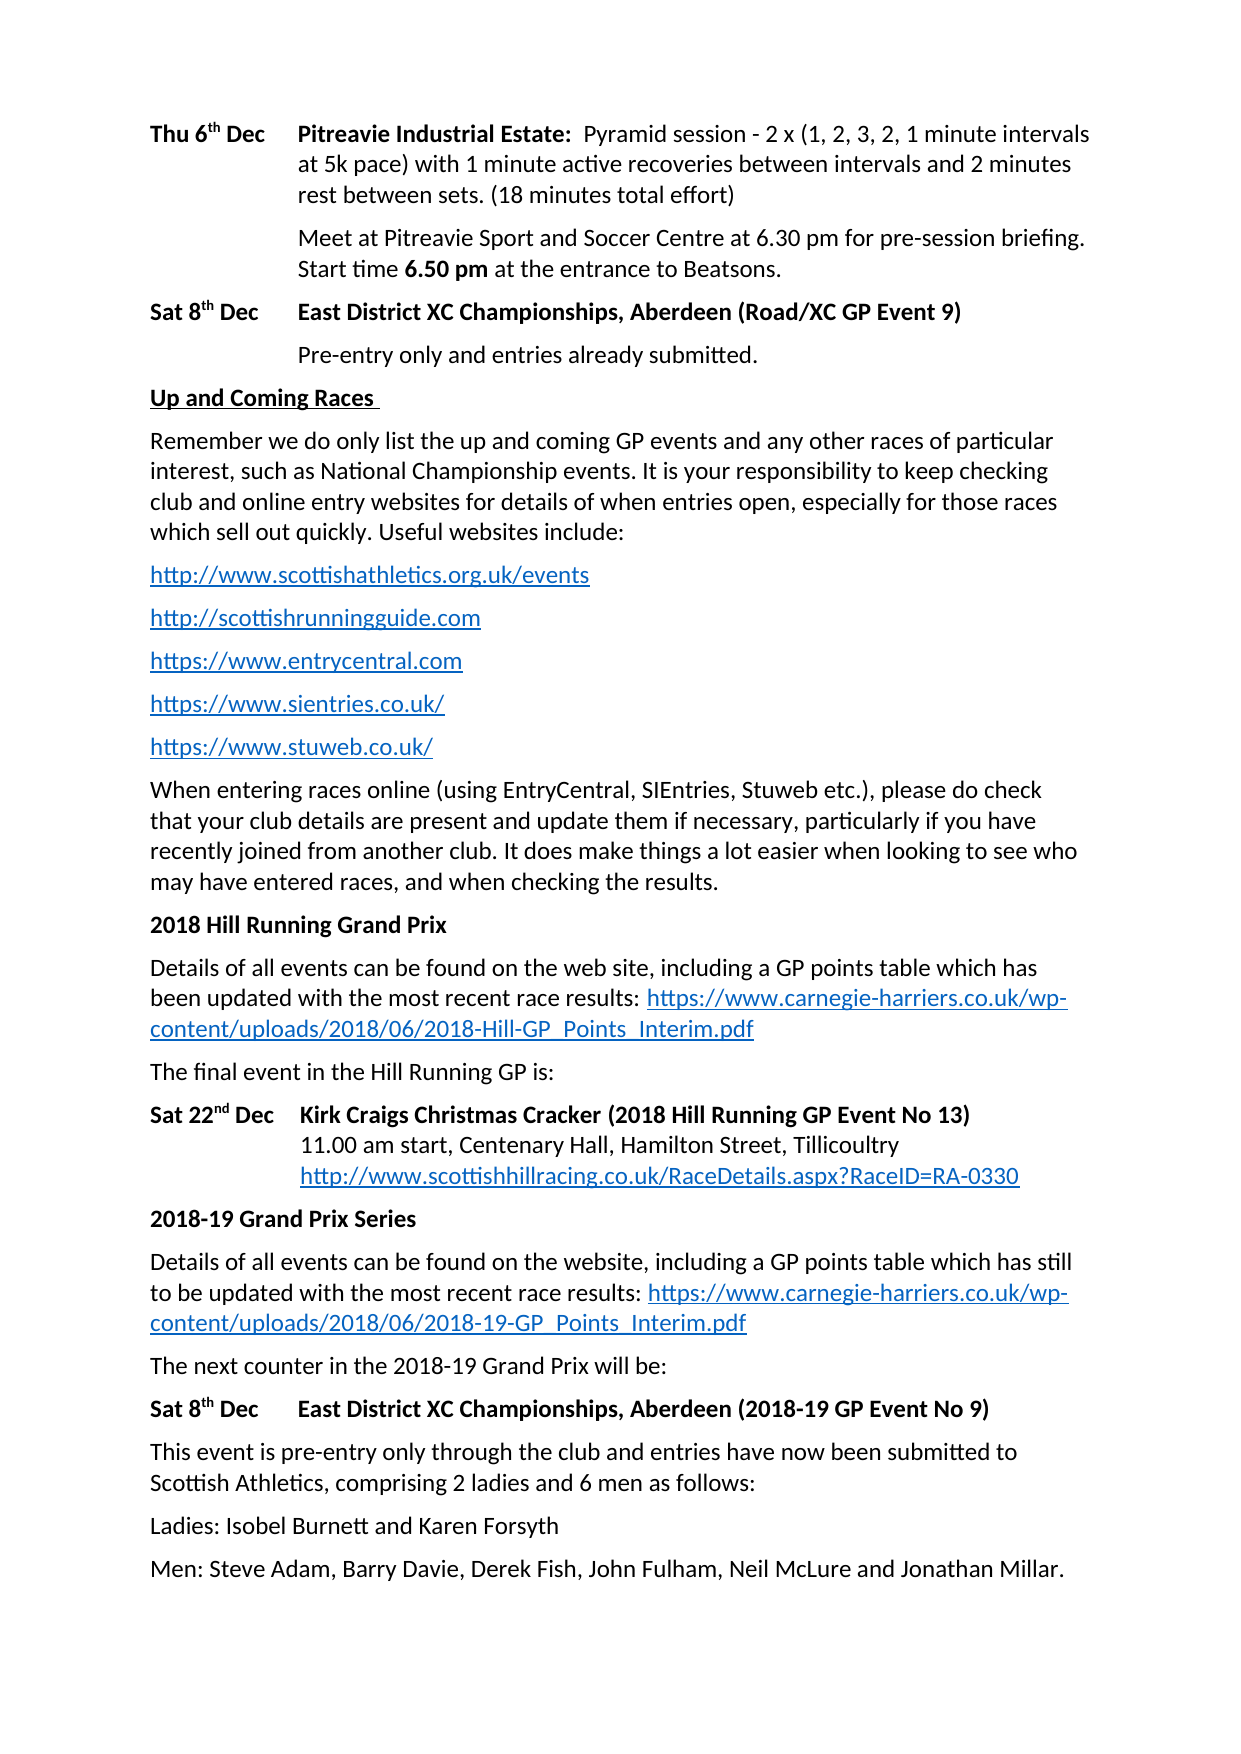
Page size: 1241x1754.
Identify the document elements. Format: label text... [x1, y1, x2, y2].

text Details of all events can be found on the web site, including a GP points table which has been updated with the most recent race results: https://www.carnegie-harriers.co.uk/wp-content/uploads/2018/06/2018-Hill-GP_Points_Interim.pdf [150, 952, 1090, 1044]
text Remember we do only list the up and coming GP events and any other races of particular interest, such as National Championship events. It is your responsibility to keep checking club and online entry websites for details of when entries open, especially for those races which sell out quickly. Useful websites include: [150, 425, 1090, 547]
text https://www.sientries.co.uk/ [150, 688, 1090, 719]
text https://www.stuweb.co.uk/ [150, 731, 1090, 762]
text Sat 8th Dec East District XC Championships, Aberdeen (2018-19 GP Event No 9) [150, 1393, 1090, 1424]
text 2018 Hill Running Grand Prix [150, 909, 1090, 939]
text Men: Steve Adam, Barry Davie, Derek Fish, John Fulham, Neil McLure and Jonathan Millar. [150, 1553, 1090, 1583]
text 11.00 am start, Centenary Hall, Hamilton Street, Tillicoultry [150, 1130, 1090, 1160]
text Thu 6th Dec Pitreavie Industrial Estate: Pyramid session - 2 x (1, 2, 3, 2, 1 minute intervals at 5k pace) with 1 minute active recoveries between intervals and 2 minutes rest between sets. (18 minutes total effort) [150, 118, 1090, 210]
text Sat 22nd Dec Kirk Craigs Christmas Cracker (2018 Hill Running GP Event No 13) [150, 1099, 1090, 1130]
text Sat 8th Dec East District XC Championships, Aberdeen (Road/XC GP Event 9) [150, 296, 1090, 326]
text http://www.scottishathletics.org.uk/events [150, 559, 1090, 590]
text This event is pre-entry only through the club and entries have now been submitted to Scottish Athletics, comprising 2 ladies and 6 men as follows: [150, 1436, 1090, 1497]
text https://www.entrycentral.com [150, 645, 1090, 676]
text The next counter in the 2018-19 Grand Prix will be: [150, 1350, 1090, 1381]
text http://www.scottishhillracing.co.uk/RaceDetails.aspx?RaceID=RA-0330 [150, 1160, 1090, 1191]
text Pre-entry only and entries already submitted. [150, 339, 1090, 369]
text Ladies: Isobel Burnett and Karen Forsyth [150, 1510, 1090, 1540]
text Details of all events can be found on the website, including a GP points table which has still to be updated with the most recent race results: https://www.carnegie-harriers.co.uk/wp-content/uploads/2018/06/2018-19-GP_Points_Interim.pdf [150, 1246, 1090, 1338]
text Meet at Pitreavie Sport and Soccer Centre at 6.30 pm for pre-session briefing. Start time 6.50 pm at the entrance to Beatsons. [150, 222, 1090, 283]
text When entering races online (using EntryCentral, SIEntries, Stuweb etc.), please do check that your club details are present and update them if necessary, particularly if you have recently joined from another club. It does make things a lot easier when looking to see who may have entered races, and when checking the results. [150, 774, 1090, 897]
text http://scottishrunningguide.com [150, 602, 1090, 633]
text Up and Coming Races [150, 382, 1090, 412]
text 2018-19 Grand Prix Series [150, 1203, 1090, 1234]
text The final event in the Hill Running GP is: [150, 1056, 1090, 1087]
